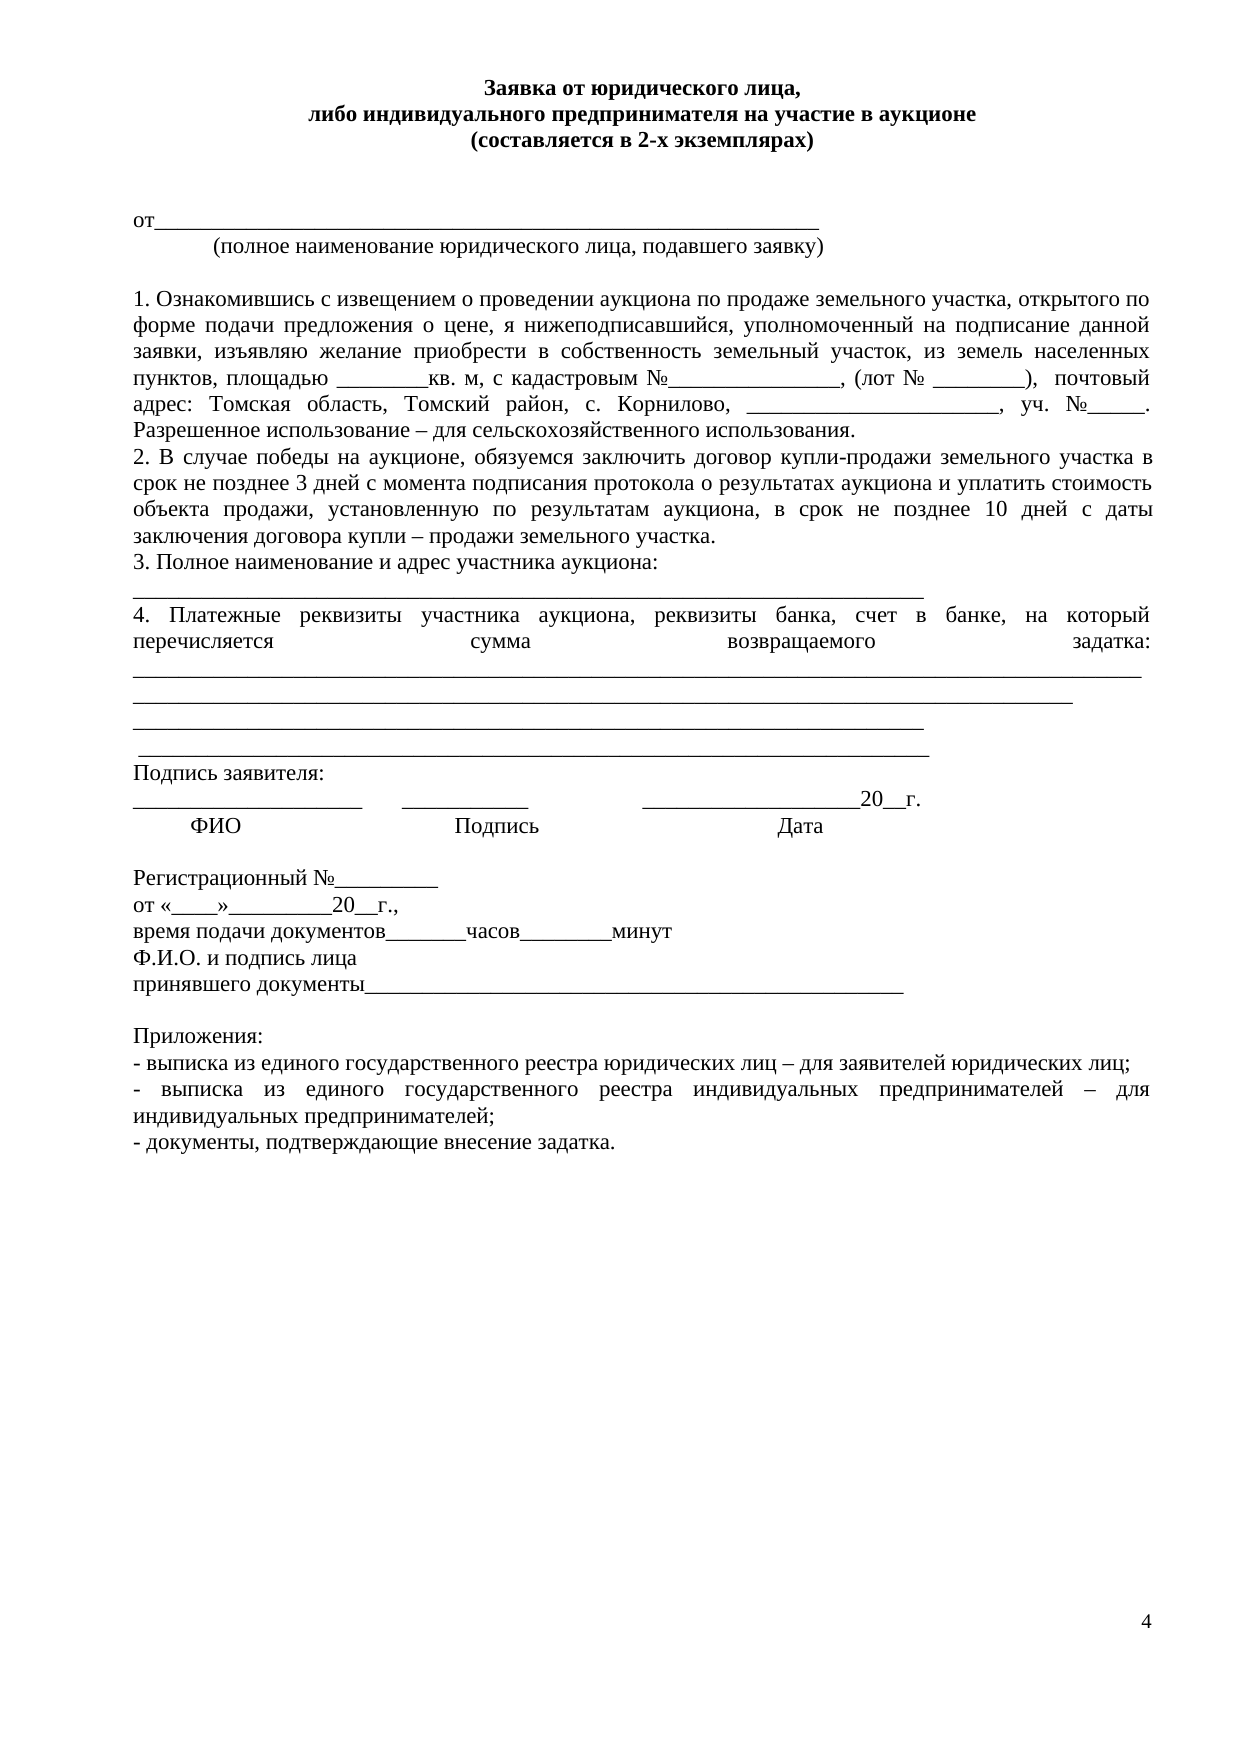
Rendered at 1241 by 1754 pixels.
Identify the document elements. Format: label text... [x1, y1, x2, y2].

text _____________________________________________________________________ [133, 574, 1152, 601]
text - выписка из единого государственного реестра индивидуальных предпринимателей – для индивидуальных предпринимателей; [133, 1075, 1152, 1128]
text - документы, подтверждающие внесение задатка. [133, 1128, 1152, 1154]
text принявшего документы_______________________________________________ [133, 970, 1152, 996]
text ФИО Подпись Дата [133, 812, 1152, 838]
text Приложения: [133, 1023, 1152, 1049]
text Заявка от юридического лица, [133, 74, 1152, 100]
text 4. Платежные реквизиты участника аукциона, реквизиты банка, счет в банке, на который перечисляется сумма возвращаемого задатка: __________________________________________________________________________________________________________________________________________________________________________ [133, 601, 1152, 706]
text _____________________________________________________________________ [133, 706, 1152, 733]
text ____________________ ___________ ___________________20__г. [133, 785, 1152, 812]
text 3. Полное наименование и адрес участника аукциона: [133, 548, 1155, 574]
text время подачи документов_______часов________минут [133, 917, 1152, 943]
text Регистрационный №_________ [133, 864, 1152, 891]
text 2. В случае победы на аукционе, обязуемся заключить договор купли-продажи земельного участка в срок не позднее 3 дней с момента подписания протокола о результатах аукциона и уплатить стоимость объекта продажи, установленную по результатам аукциона, в срок не позднее 10 дней с даты заключения договора купли – продажи земельного участка. [133, 443, 1155, 548]
text либо индивидуального предпринимателя на участие в аукционе [133, 100, 1152, 127]
text от__________________________________________________________ [133, 206, 1152, 232]
text Подпись заявителя: [133, 759, 1152, 785]
text (составляется в 2-х экземплярах) [133, 127, 1152, 153]
text от «____»_________20__г., [133, 891, 1152, 917]
text Ф.И.О. и подпись лица [133, 943, 1152, 970]
text - выписка из единого государственного реестра юридических лиц – для заявителей юридических лиц; [133, 1049, 1152, 1075]
text (полное наименование юридического лица, подавшего заявку) [133, 232, 1152, 258]
text 1. Ознакомившись с извещением о проведении аукциона по продаже земельного участка, открытого по форме подачи предложения о цене, я нижеподписавшийся, уполномоченный на подписание данной заявки, изъявляю желание приобрести в собственность земельный участок, из земель населенных пунктов, площадью ________кв. м, с кадастровым №_______________, (лот № ________), почтовый адрес: Томская область, Томский район, с. Корнилово, ______________________, уч. №_____. Разрешенное использование – для сельскохозяйственного использования. [133, 285, 1152, 443]
text _____________________________________________________________________ [133, 733, 1152, 759]
